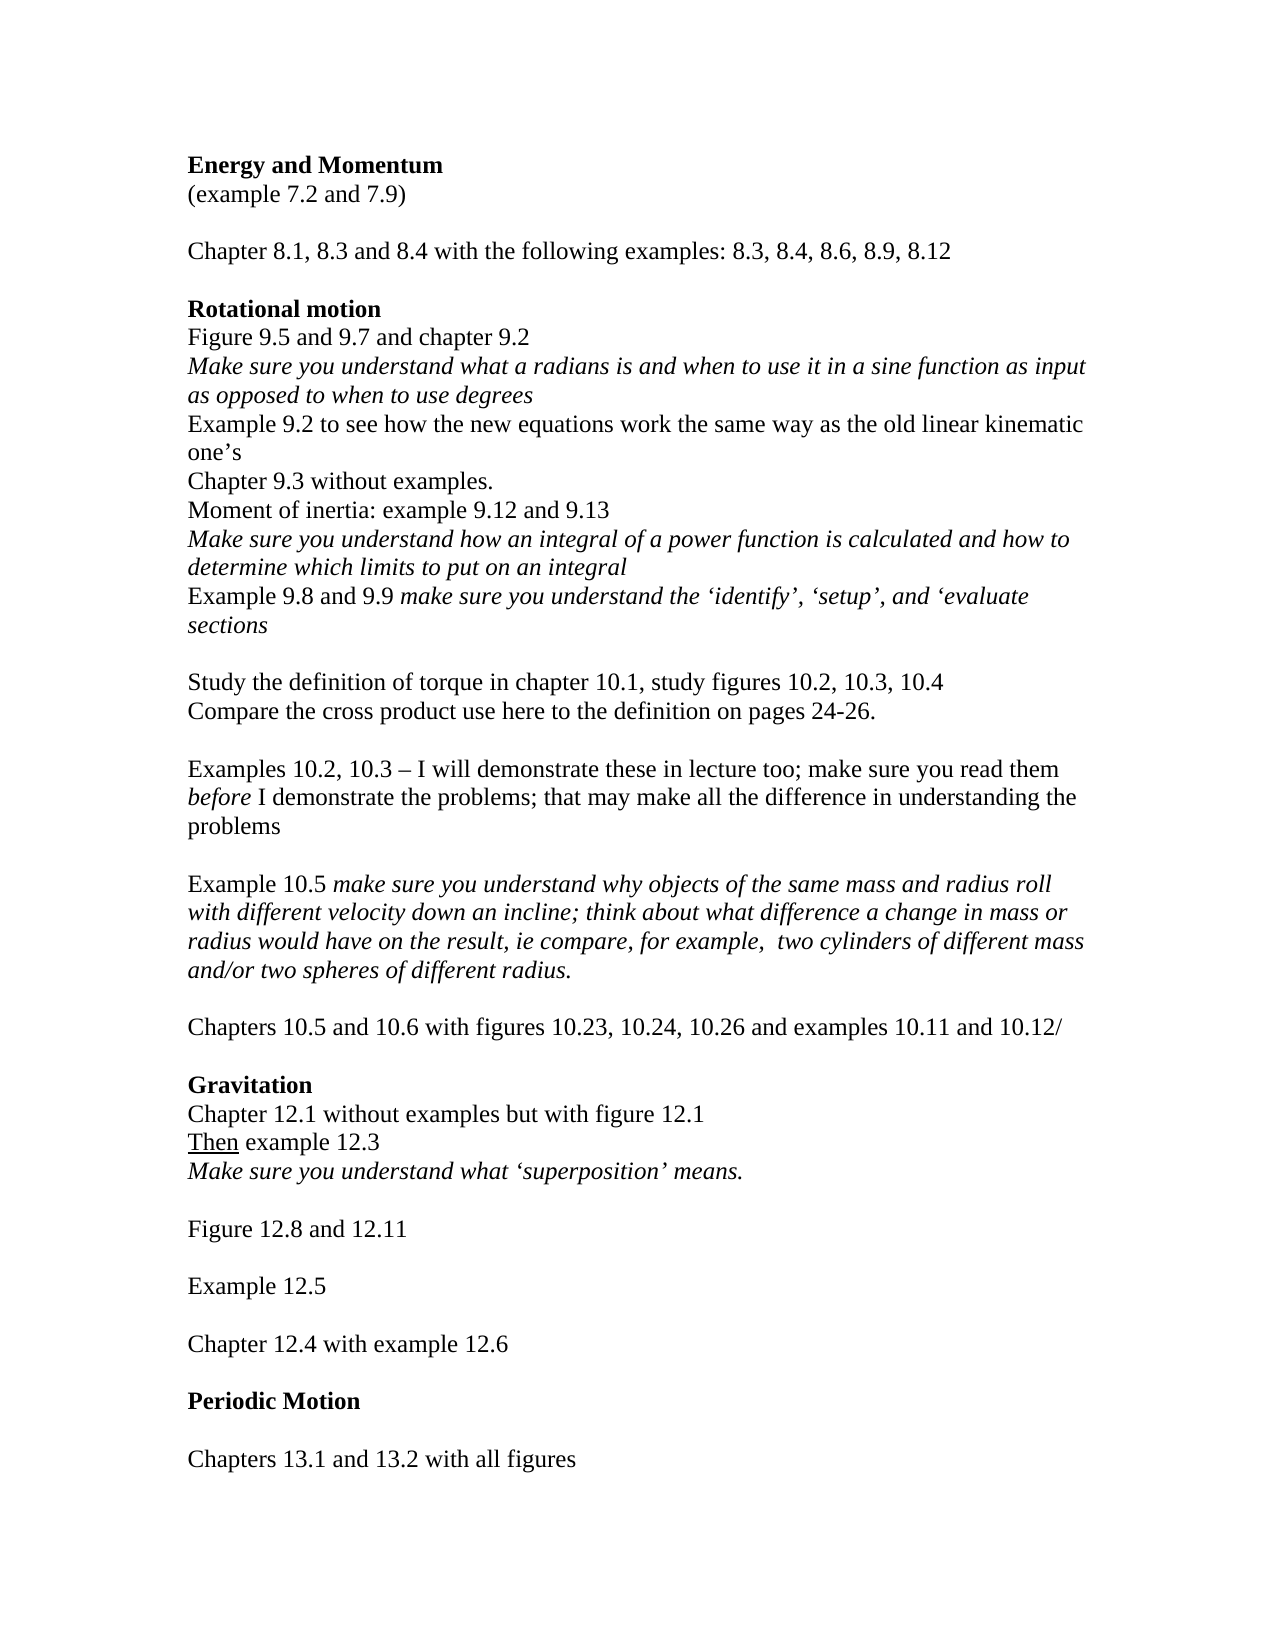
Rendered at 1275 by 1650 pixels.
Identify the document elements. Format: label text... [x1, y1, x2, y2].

text Energy and Momentum [187, 150, 1087, 179]
text (example 7.2 and 7.9) [187, 179, 1087, 207]
text Compare the cross product use here to the definition on pages 24-26. [187, 696, 1087, 725]
text Example 10.5 make sure you understand why objects of the same mass and radius roll with different velocity down an incline; think about what difference a change in mass or radius would have on the result, ie compare, for example, two cylinders of different mass and/or two spheres of different radius. [187, 869, 1087, 984]
text Periodic Motion [187, 1386, 1087, 1415]
text Example 12.5 [187, 1271, 1087, 1300]
text Example 9.2 to see how the new equations work the same way as the old linear kinematic one’s [187, 409, 1087, 466]
text Examples 10.2, 10.3 – I will demonstrate these in lecture too; make sure you read them before I demonstrate the problems; that may make all the difference in understanding the problems [187, 754, 1087, 840]
text Make sure you understand what ‘superposition’ means. [187, 1156, 1087, 1185]
text Gravitation [187, 1070, 1087, 1099]
text Rotational motion [187, 294, 1087, 322]
text Figure 9.5 and 9.7 and chapter 9.2 [187, 322, 1087, 351]
text Figure 12.8 and 12.11 [187, 1214, 1087, 1242]
text Make sure you understand what a radians is and when to use it in a sine function as input as opposed to when to use degrees [187, 351, 1087, 409]
text Chapters 10.5 and 10.6 with figures 10.23, 10.24, 10.26 and examples 10.11 and 10.12/ [187, 1012, 1087, 1041]
text Study the definition of torque in chapter 10.1, study figures 10.2, 10.3, 10.4 [187, 667, 1087, 696]
text Chapter 9.3 without examples. [187, 466, 1087, 495]
text Make sure you understand how an integral of a power function is calculated and how to determine which limits to put on an integral [187, 524, 1087, 581]
text Chapter 12.4 with example 12.6 [187, 1329, 1087, 1357]
text Moment of inertia: example 9.12 and 9.13 [187, 495, 1087, 524]
text Example 9.8 and 9.9 make sure you understand the ‘identify’, ‘setup’, and ‘evaluate sections [187, 581, 1087, 639]
text Chapters 13.1 and 13.2 with all figures [187, 1444, 1087, 1472]
text Then example 12.3 [187, 1127, 1087, 1156]
text Chapter 8.1, 8.3 and 8.4 with the following examples: 8.3, 8.4, 8.6, 8.9, 8.12 [187, 236, 1087, 265]
text Chapter 12.1 without examples but with figure 12.1 [187, 1099, 1087, 1127]
